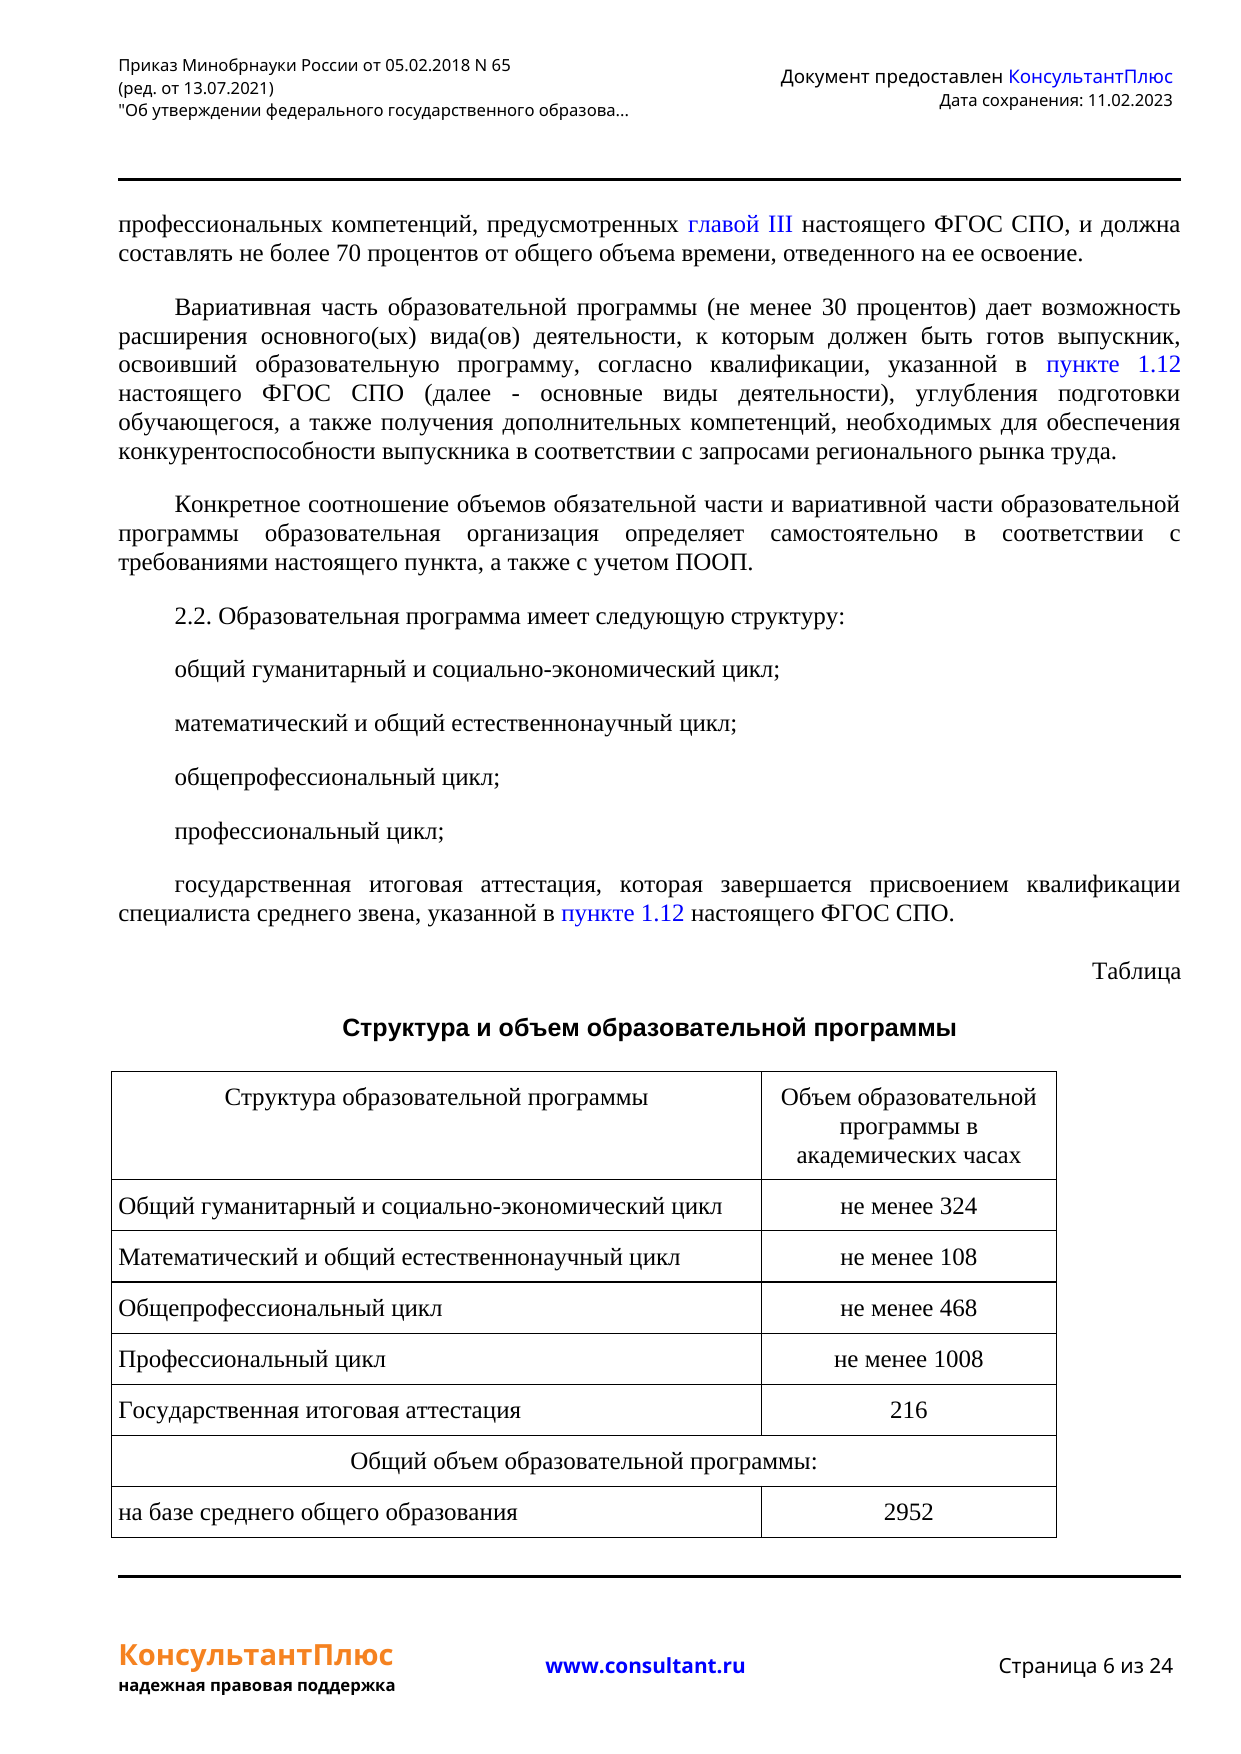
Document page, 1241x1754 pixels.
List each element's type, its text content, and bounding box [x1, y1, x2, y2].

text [118, 209, 1181, 267]
text 2.2. Образовательная программа имеет следующую структуру: [118, 601, 1181, 629]
text математический и общий естественнонаучный цикл; [118, 708, 1181, 737]
table_cell Профессиональный цикл [112, 1334, 761, 1383]
text Таблица [118, 956, 1181, 984]
table_cell на базе среднего общего образования [112, 1487, 761, 1537]
table_cell Общепрофессиональный цикл [112, 1283, 761, 1332]
text Вариативная часть образовательной программы (не менее 30 процентов) дает возможность расширения основного(ых) вида(ов) деятельности, к которым должен быть готов выпускник, освоивший образовательную программу, согласно квалификации, указанной в пункте 1.12 настоящего ФГОС СПО (далее - основные виды деятельности), углубления подготовки обучающегося, а также получения дополнительных компетенций, необходимых для обеспечения конкурентоспособности выпускника в соответствии с запросами регионального рынка труда. [118, 292, 1181, 464]
text общепрофессиональный цикл; [118, 762, 1181, 791]
text государственная итоговая аттестация, которая завершается присвоением квалификации специалиста среднего звена, указанной в пункте 1.12 настоящего ФГОС СПО. [118, 869, 1181, 927]
table_header Объем образовательной программы в академических часах [762, 1072, 1056, 1179]
text общий гуманитарный и социально-экономический цикл; [118, 654, 1181, 683]
table_cell не менее 468 [762, 1283, 1056, 1332]
table_cell Государственная итоговая аттестация [112, 1385, 761, 1434]
table_cell не менее 1008 [762, 1334, 1056, 1383]
table_cell Общий объем образовательной программы: [112, 1436, 1056, 1486]
table_cell 216 [762, 1385, 1056, 1434]
table_header Структура образовательной программы [112, 1072, 761, 1179]
table_cell 2952 [762, 1487, 1056, 1537]
text профессиональный цикл; [118, 816, 1181, 844]
title Структура и объем образовательной программы [118, 1013, 1181, 1042]
text Конкретное соотношение объемов обязательной части и вариативной части образовательной программы образовательная организация определяет самостоятельно в соответствии с требованиями настоящего пункта, а также с учетом ПООП. [118, 489, 1181, 576]
table_cell Общий гуманитарный и социально-экономический цикл [112, 1180, 761, 1230]
table_cell Математический и общий естественнонаучный цикл [112, 1231, 761, 1281]
table_cell не менее 108 [762, 1231, 1056, 1281]
table_cell не менее 324 [762, 1180, 1056, 1230]
